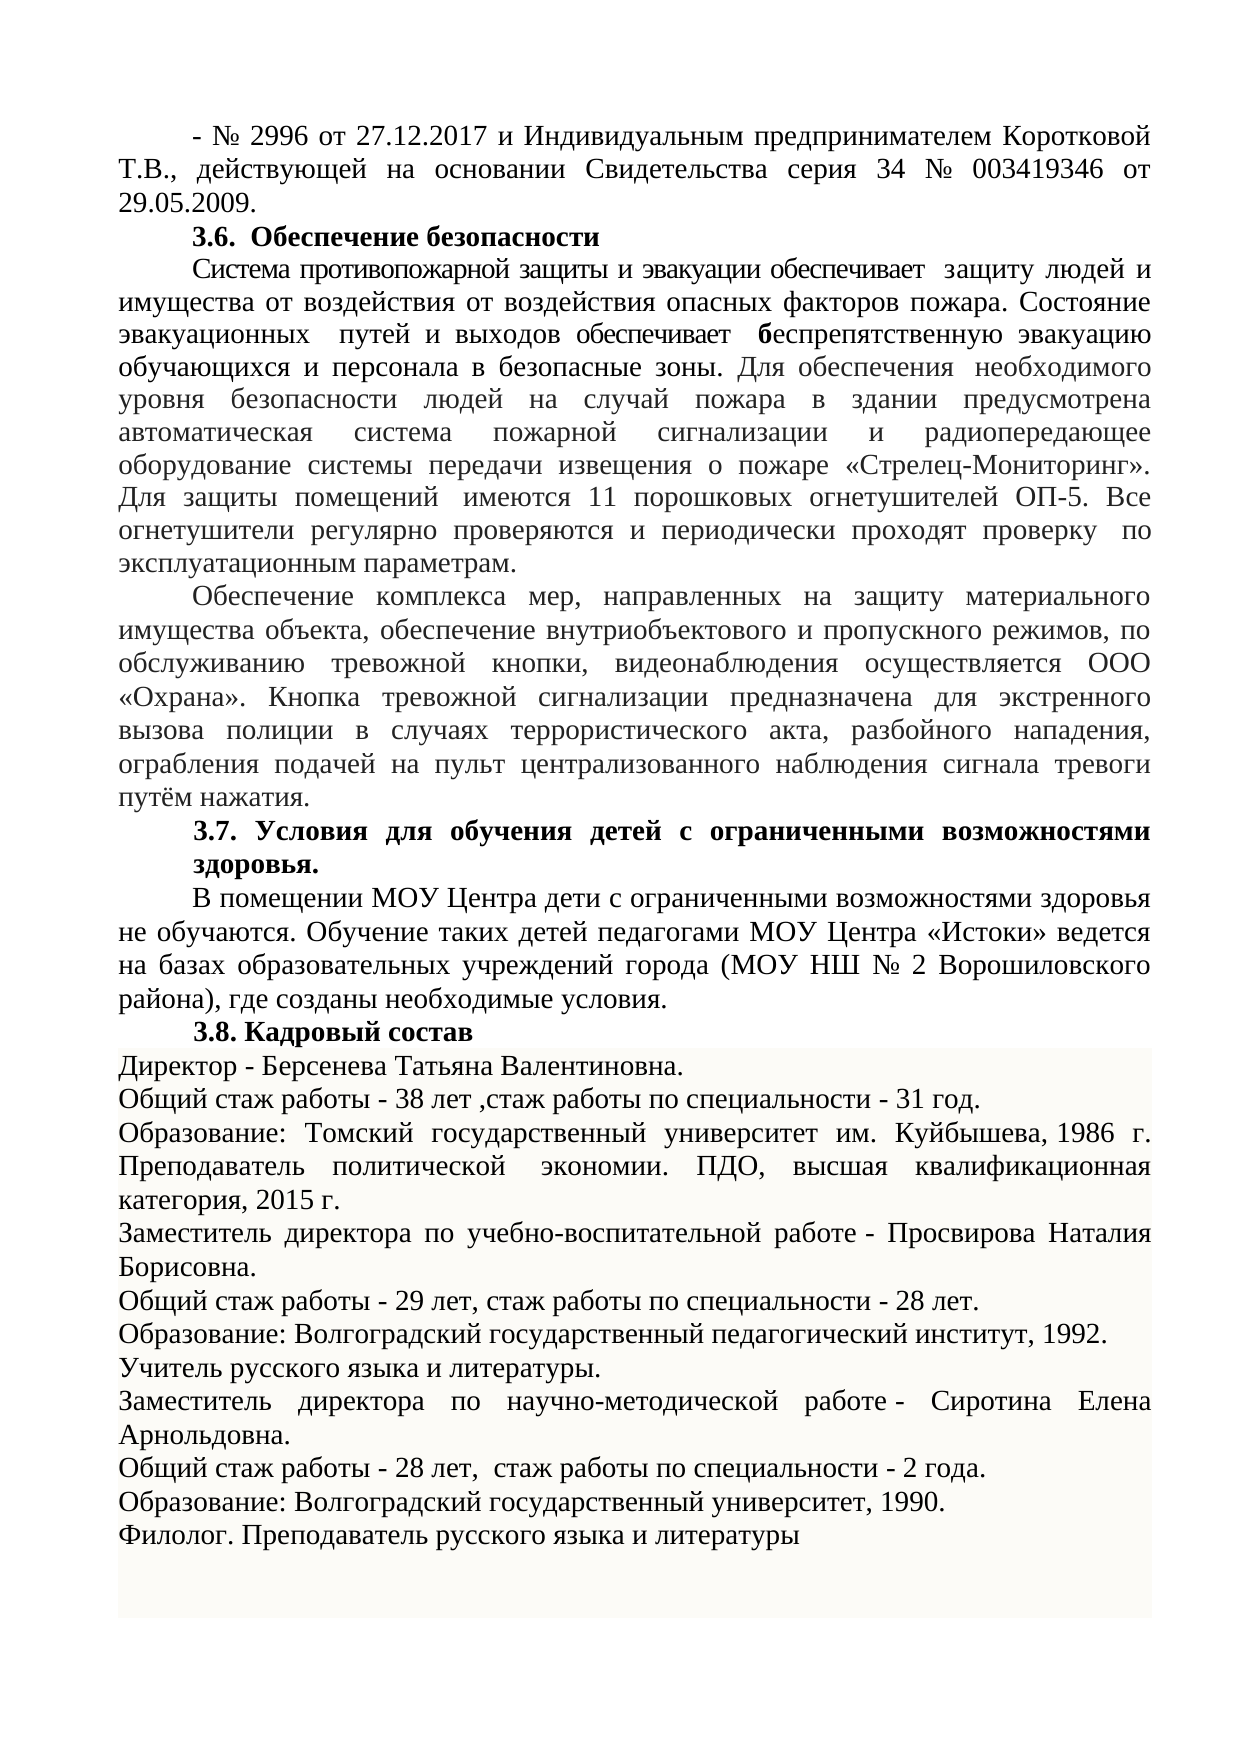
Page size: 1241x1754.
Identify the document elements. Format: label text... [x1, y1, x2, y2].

text Общий стаж работы - 38 лет ,стаж работы по специальности - 31 год. [118, 1081, 1152, 1115]
text В помещении МОУ Центра дети с ограниченными возможностями здоровья не обучаются. Обучение таких детей педагогами МОУ Центра «Истоки» ведется на базах образовательных учреждений города (МОУ НШ № 2 Ворошиловского района), где созданы необходимые условия. [118, 880, 1152, 1014]
text Образование: Волгоградский государственный университет, 1990. [118, 1484, 1152, 1517]
text Общий стаж работы - 28 лет, стаж работы по специальности - 2 года. [118, 1450, 1152, 1484]
text Заместитель директора по учебно-воспитательной работе - Просвирова Наталия Борисовна. [118, 1216, 1152, 1283]
text - № 2996 от 27.12.2017 и Индивидуальным предпринимателем Коротковой Т.В., действующей на основании Свидетельства серия 34 № 003419346 от 29.05.2009. [118, 118, 1152, 219]
text Заместитель директора по научно-методической работе - Сиротина Елена Арнольдовна. [118, 1383, 1152, 1450]
text Система противопожарной защиты и эвакуации обеспечивает защиту людей и имущества от воздействия от воздействия опасных факторов пожара. Состояние эвакуационных путей и выходов обеспечивает беспрепятственную эвакуацию обучающихся и персонала в безопасные зоны. Для обеспечения необходимого уровня безопасности людей на случай пожара в здании предусмотрена автоматическая система пожарной сигнализации и радиопередающее оборудование системы передачи извещения о пожаре «Стрелец-Мониторинг». Для защиты помещений имеются 11 порошковых огнетушителей ОП-5. Все огнетушители регулярно проверяются и периодически проходят проверку по эксплуатационным параметрам. [118, 252, 1152, 578]
text Филолог. Преподаватель русского языка и литературы [118, 1517, 1152, 1551]
text 3.6. Обеспечение безопасности [118, 219, 1152, 252]
text Директор - Берсенева Татьяна Валентиновна. [118, 1048, 1152, 1081]
text Общий стаж работы - 29 лет, стаж работы по специальности - 28 лет. [118, 1283, 1152, 1316]
text Образование: Томский государственный университет им. Куйбышева, 1986 г. Преподаватель политической экономии. ПДО, высшая квалификационная категория, 2015 г. [118, 1115, 1152, 1216]
text Учитель русского языка и литературы. [118, 1350, 1152, 1383]
list 3.7. Условия для обучения детей с ограниченными возможностями здоровья. [193, 813, 1152, 880]
text Обеспечение комплекса мер, направленных на защиту материального имущества объекта, обеспечение внутриобъектового и пропускного режимов, по обслуживанию тревожной кнопки, видеонаблюдения осуществляется ООО «Охрана». Кнопка тревожной сигнализации предназначена для экстренного вызова полиции в случаях террористического акта, разбойного нападения, ограбления подачей на пульт централизованного наблюдения сигнала тревоги путём нажатия. [118, 578, 1152, 813]
list 3.8. Кадровый состав [193, 1014, 1152, 1048]
text Образование: Волгоградский государственный педагогический институт, 1992. [118, 1316, 1152, 1350]
